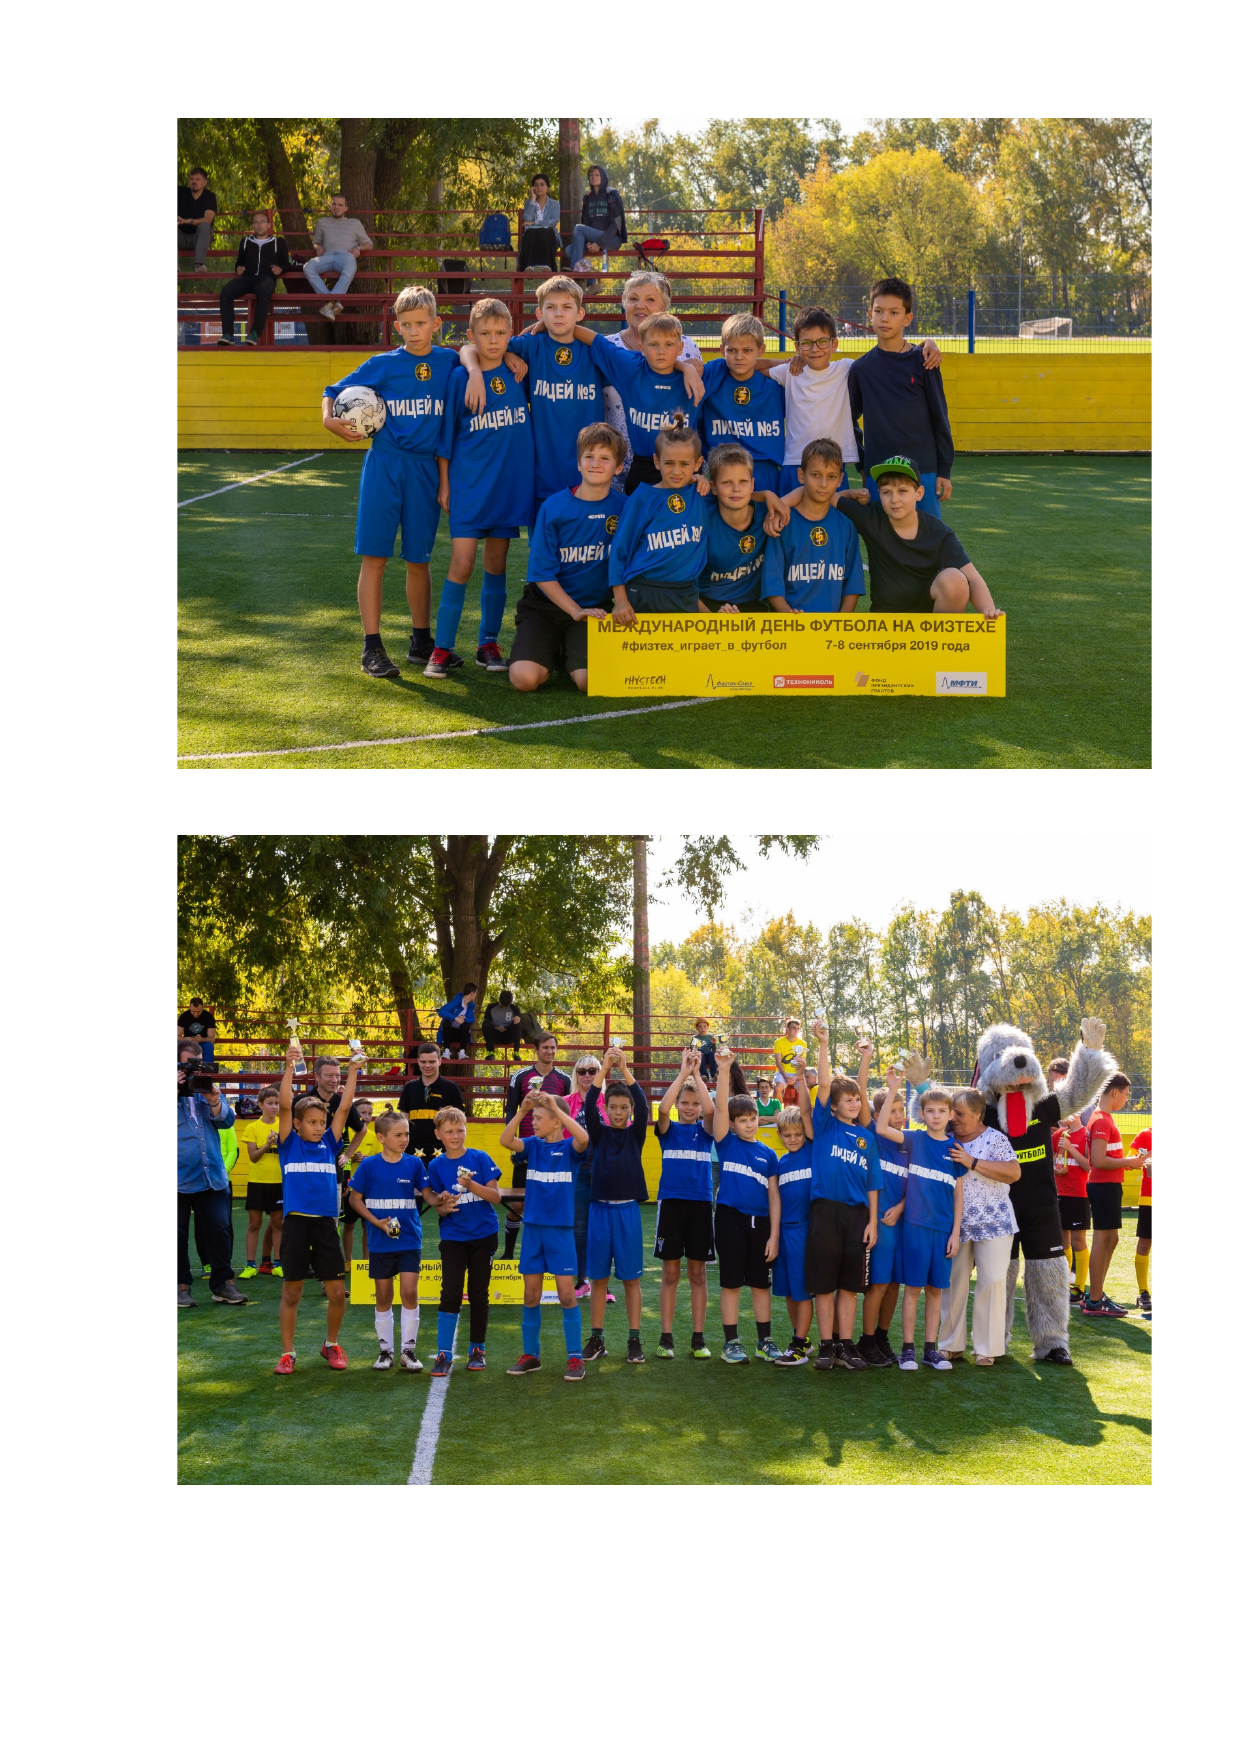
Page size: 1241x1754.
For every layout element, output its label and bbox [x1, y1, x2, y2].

picture [177, 118, 1152, 769]
picture [177, 835, 1152, 1485]
